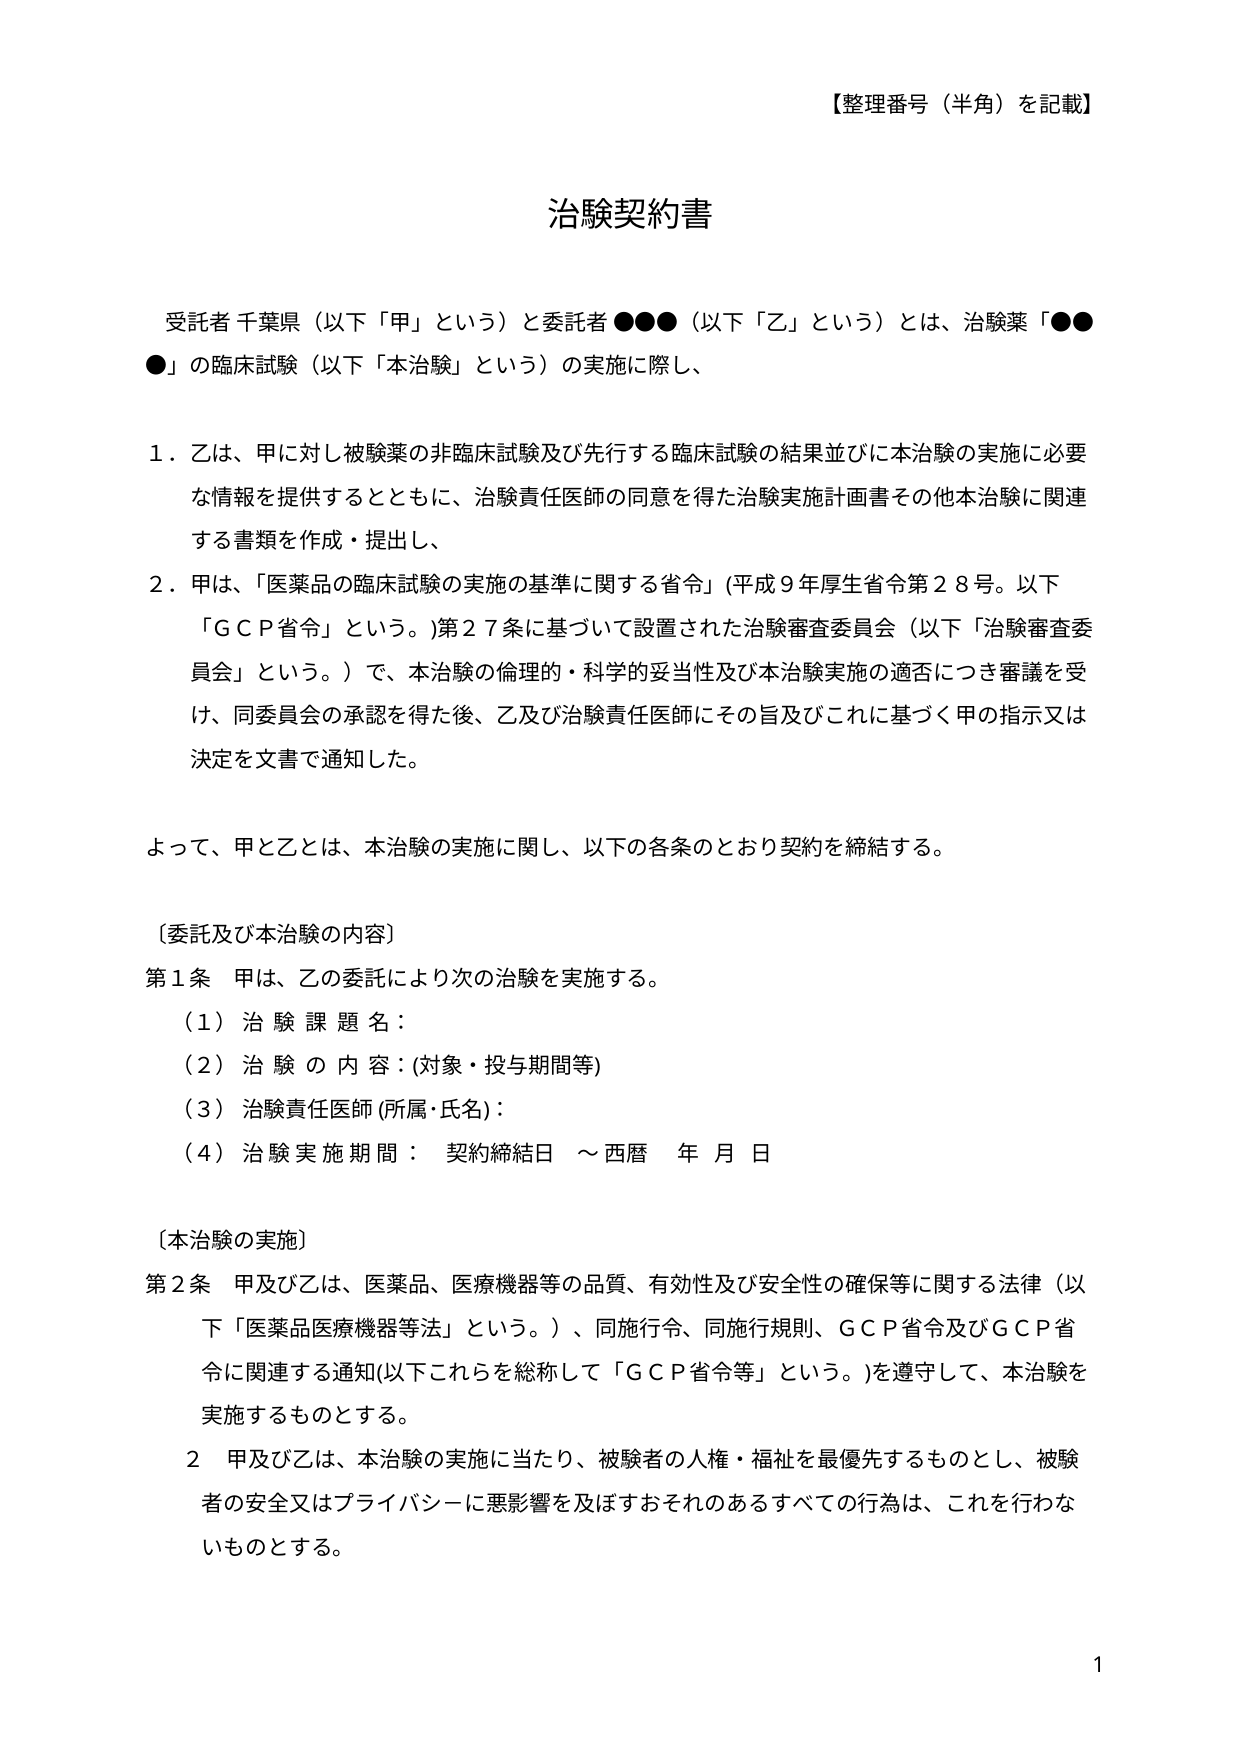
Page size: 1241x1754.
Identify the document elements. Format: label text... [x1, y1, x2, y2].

text （２） 治 験 の 内 容：(対象・投与期間等) [145, 1036, 1095, 1080]
list 乙は、甲に対し被験薬の非臨床試験及び先行する臨床試験の結果並びに本治験の実施に必要な情報を提供するとともに、治験責任医師の同意を得た治験実施計画書その他本治験に関連する書類を作成・提出し、 [145, 424, 1095, 555]
subtitle 〔本治験の実施〕 [145, 1211, 1095, 1255]
list 第１条 甲は、乙の委託により次の治験を実施する。 [145, 949, 1095, 992]
text （４） 治 験 実 施 期 間 ： 契約締結日 ～ 西暦 年 月 日 [145, 1124, 1095, 1167]
list 第２条 甲及び乙は、医薬品、医療機器等の品質、有効性及び安全性の確保等に関する法律（以下「医薬品医療機器等法」という。）、同施行令、同施行規則、ＧＣＰ省令及びＧＣＰ省令に関連する通知(以下これらを総称して「ＧＣＰ省令等」という。)を遵守して、本治験を実施するものとする。 [145, 1255, 1095, 1430]
text 受託者 千葉県（以下「甲」という）と委託者 ●●●（以下「乙」という）とは、治験薬「●●●」の臨床試験（以下「本治験」という）の実施に際し、 [145, 292, 1095, 380]
title 治験契約書 [145, 188, 1095, 236]
list 甲は､「医薬品の臨床試験の実施の基準に関する省令」(平成９年厚生省令第２８号。以下「ＧＣＰ省令」という。)第２７条に基づいて設置された治験審査委員会（以下「治験審査委員会」という。）で、本治験の倫理的・科学的妥当性及び本治験実施の適否につき審議を受け、同委員会の承認を得た後、乙及び治験責任医師にその旨及びこれに基づく甲の指示又は決定を文書で通知した。 [145, 555, 1095, 774]
text ２ 甲及び乙は、本治験の実施に当たり、被験者の人権・福祉を最優先するものとし、被験者の安全又はプライバシ－に悪影響を及ぼすおそれのあるすべての行為は、これを行わないものとする。 [183, 1430, 1095, 1561]
text よって、甲と乙とは、本治験の実施に関し、以下の各条のとおり契約を締結する。 [145, 817, 1095, 861]
text （１） 治 験 課 題 名： [145, 992, 1095, 1036]
subtitle 〔委託及び本治験の内容〕 [145, 905, 1095, 949]
text （３） 治験責任医師 (所属･氏名)： [145, 1080, 1095, 1124]
